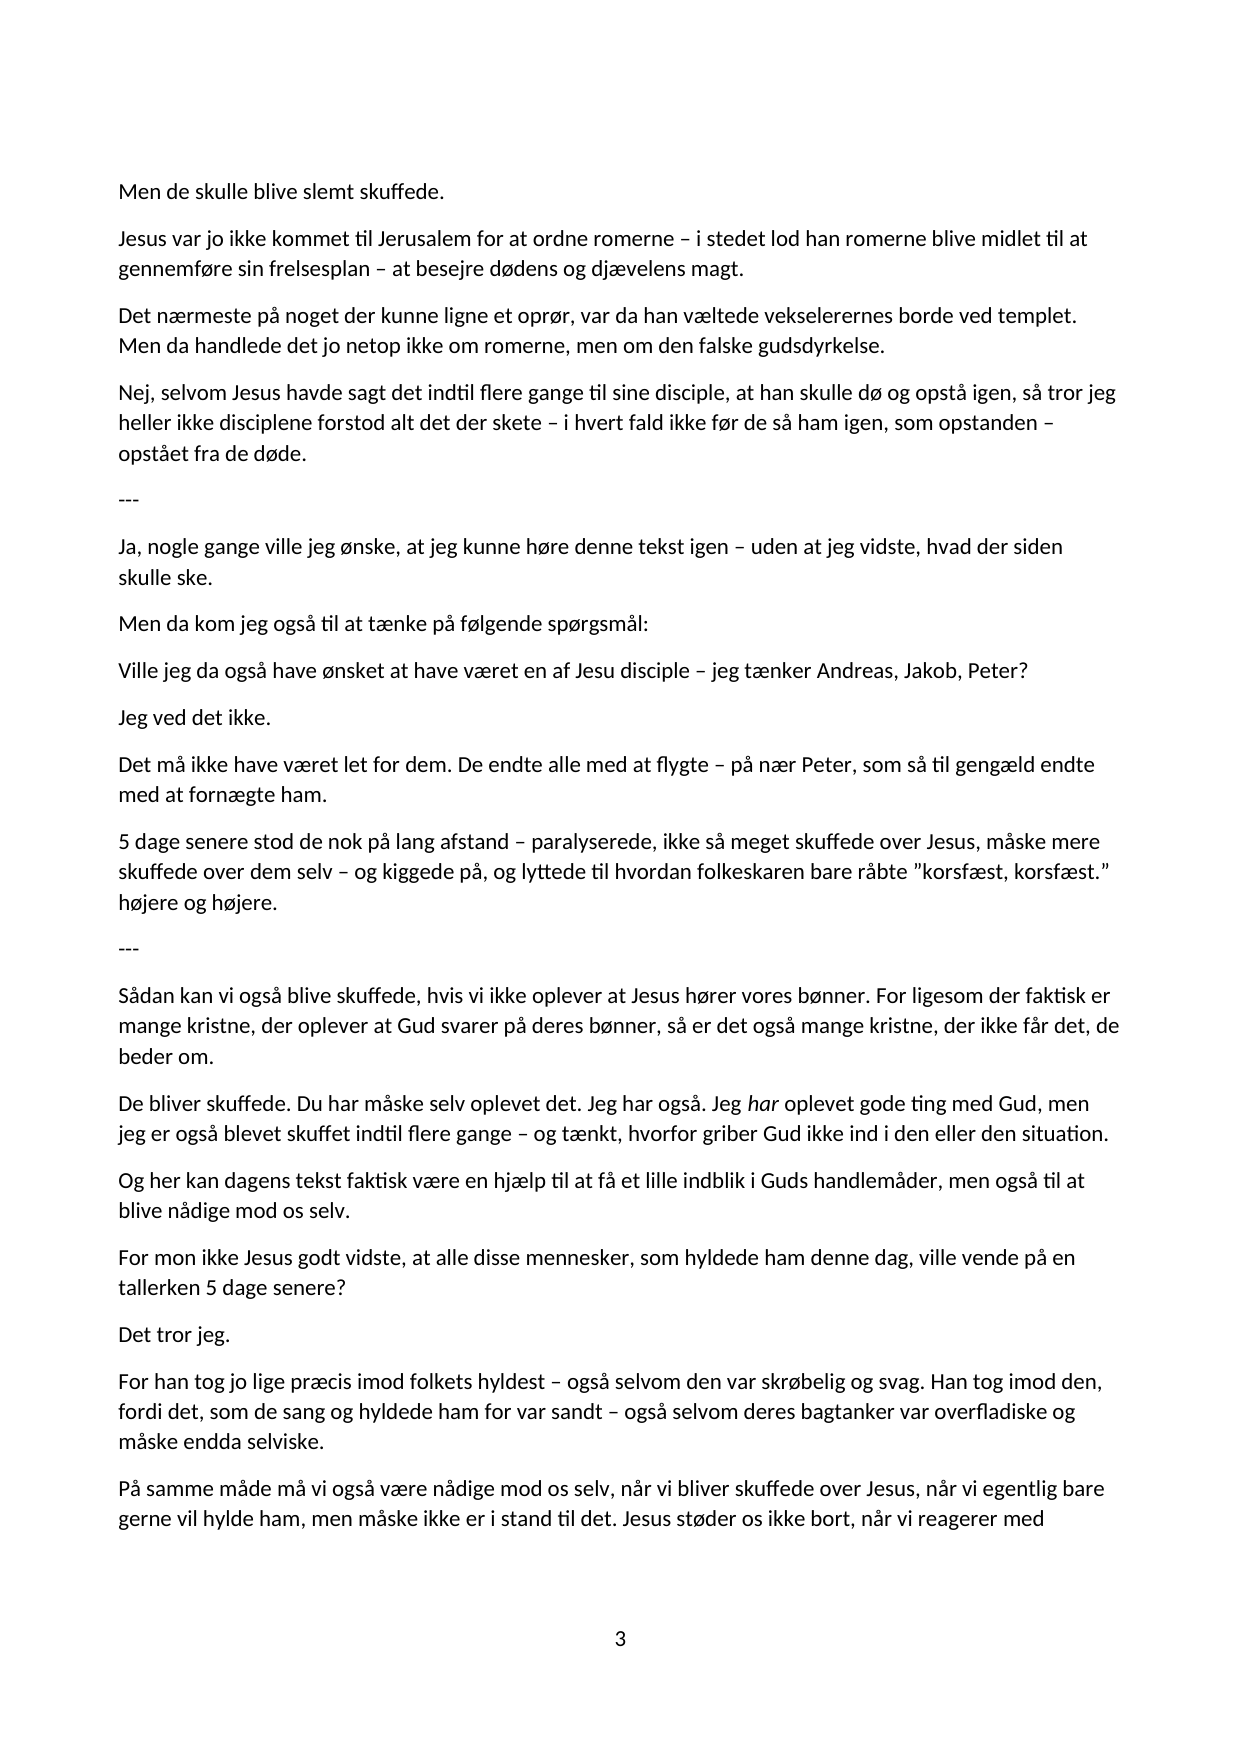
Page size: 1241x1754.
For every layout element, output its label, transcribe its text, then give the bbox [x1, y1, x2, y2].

text Men de skulle blive slemt skuffede. [118, 177, 1122, 205]
text Ja, nogle gange ville jeg ønske, at jeg kunne høre denne tekst igen – uden at jeg vidste, hvad der siden skulle ske. [118, 532, 1122, 591]
text Men da kom jeg også til at tænke på følgende spørgsmål: [118, 609, 1122, 637]
text Ville jeg da også have ønsket at have været en af Jesu disciple – jeg tænker Andreas, Jakob, Peter? [118, 656, 1122, 684]
text Det tror jeg. [118, 1320, 1122, 1348]
text Jesus var jo ikke kommet til Jerusalem for at ordne romerne – i stedet lod han romerne blive midlet til at gennemføre sin frelsesplan – at besejre dødens og djævelens magt. [118, 224, 1122, 282]
text Og her kan dagens tekst faktisk være en hjælp til at få et lille indblik i Guds handlemåder, men også til at blive nådige mod os selv. [118, 1166, 1122, 1224]
text Nej, selvom Jesus havde sagt det indtil flere gange til sine disciple, at han skulle dø og opstå igen, så tror jeg heller ikke disciplene forstod alt det der skete – i hvert fald ikke før de så ham igen, som opstanden – opstået fra de døde. [118, 378, 1122, 467]
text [118, 1474, 1122, 1532]
text Det må ikke have været let for dem. De endte alle med at flygte – på nær Peter, som så til gengæld endte med at fornægte ham. [118, 750, 1122, 808]
text Det nærmeste på noget der kunne ligne et oprør, var da han væltede vekselerernes borde ved templet. Men da handlede det jo netop ikke om romerne, men om den falske gudsdyrkelse. [118, 301, 1122, 359]
text For han tog jo lige præcis imod folkets hyldest – også selvom den var skrøbelig og svag. Han tog imod den, fordi det, som de sang og hyldede ham for var sandt – også selvom deres bagtanker var overfladiske og måske endda selviske. [118, 1367, 1122, 1455]
text 5 dage senere stod de nok på lang afstand – paralyserede, ikke så meget skuffede over Jesus, måske mere skuffede over dem selv – og kiggede på, og lyttede til hvordan folkeskaren bare råbte ”korsfæst, korsfæst.” højere og højere. [118, 827, 1122, 916]
text --- [118, 934, 1122, 962]
text For mon ikke Jesus godt vidste, at alle disse mennesker, som hyldede ham denne dag, ville vende på en tallerken 5 dage senere? [118, 1243, 1122, 1301]
text De bliver skuffede. Du har måske selv oplevet det. Jeg har også. Jeg har oplevet gode ting med Gud, men jeg er også blevet skuffet indtil flere gange – og tænkt, hvorfor griber Gud ikke ind i den eller den situation. [118, 1089, 1122, 1147]
text Sådan kan vi også blive skuffede, hvis vi ikke oplever at Jesus hører vores bønner. For ligesom der faktisk er mange kristne, der oplever at Gud svarer på deres bønner, så er det også mange kristne, der ikke får det, de beder om. [118, 981, 1122, 1070]
text --- [118, 486, 1122, 513]
text Jeg ved det ikke. [118, 703, 1122, 731]
